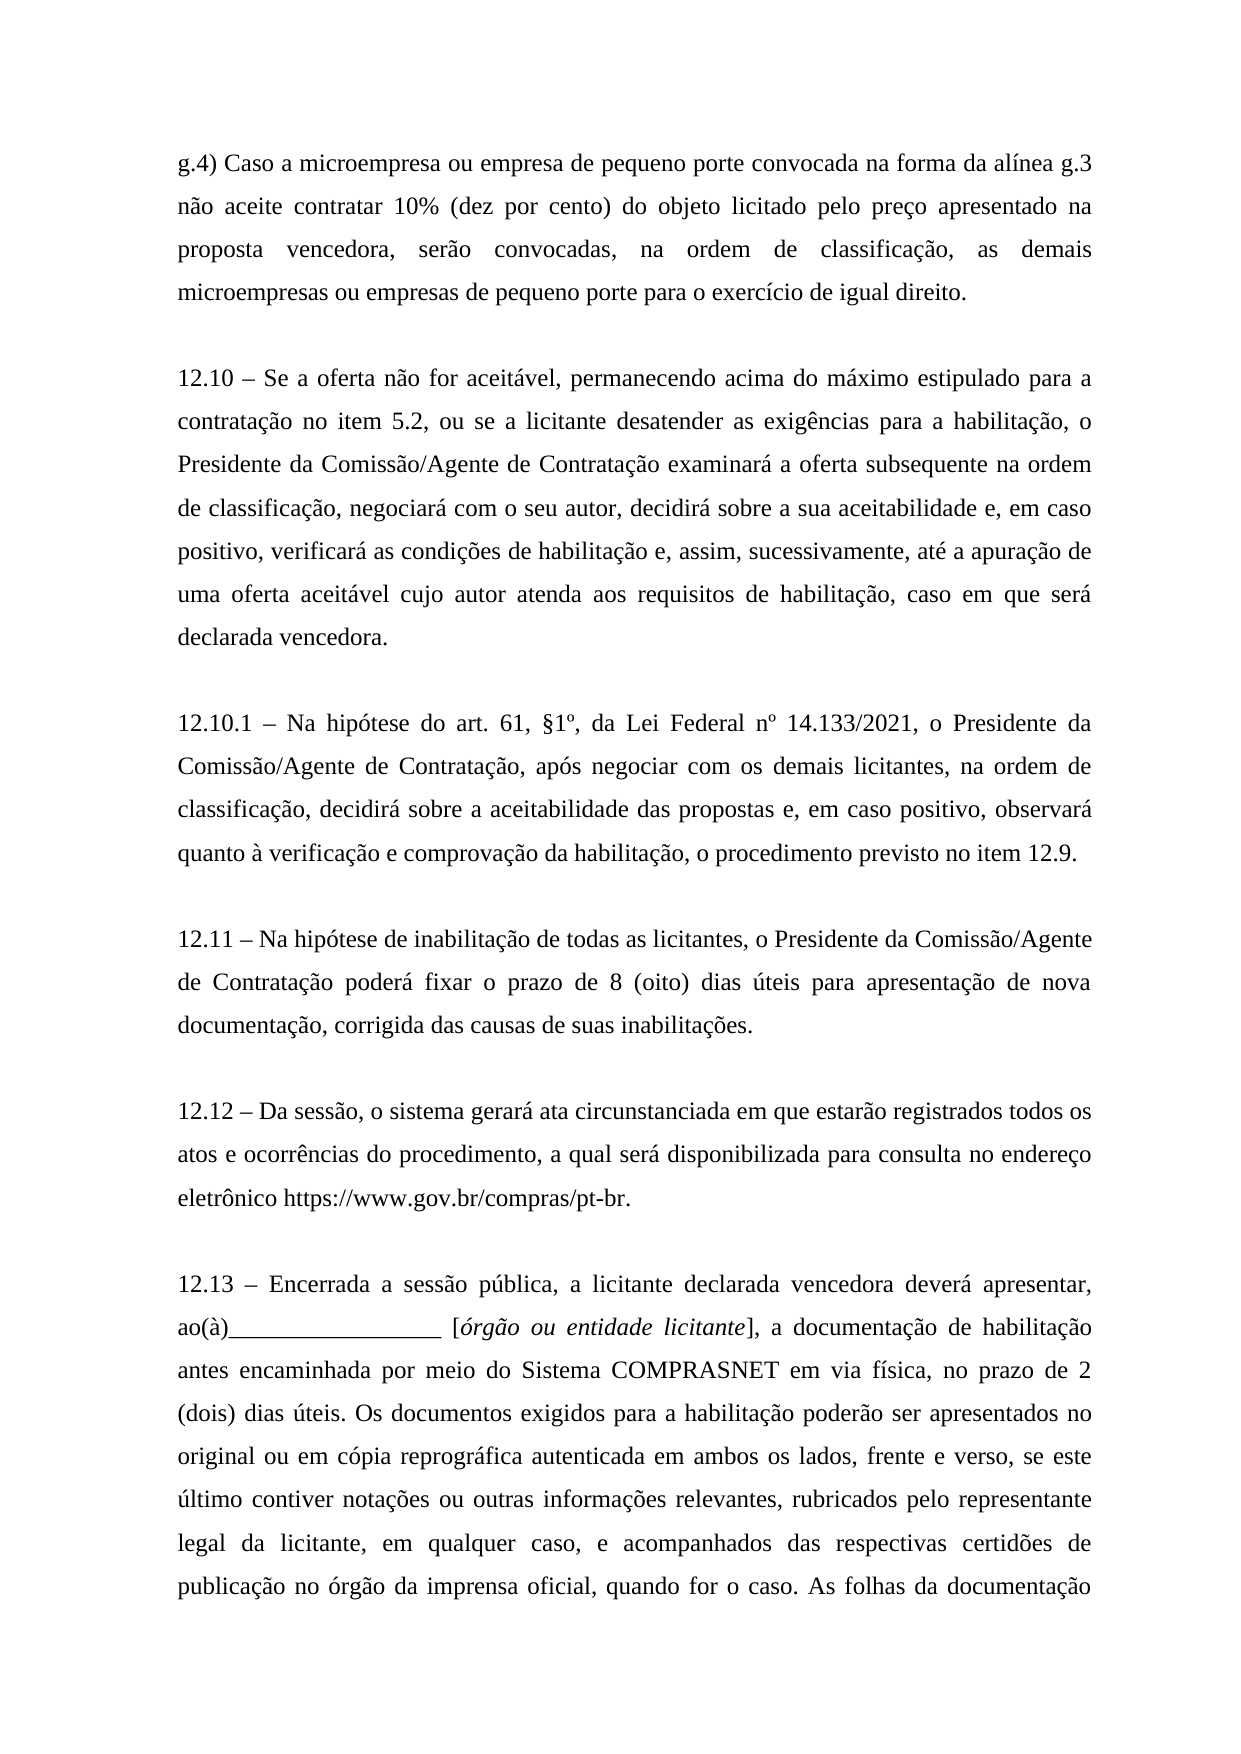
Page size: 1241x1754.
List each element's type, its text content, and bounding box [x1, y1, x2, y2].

text 12.11 – Na hipótese de inabilitação de todas as licitantes, o Presidente da Comissão/Agente de Contratação poderá fixar o prazo de 8 (oito) dias úteis para apresentação de nova documentação, corrigida das causas de suas inabilitações. [177, 924, 1093, 1039]
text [177, 1269, 1093, 1599]
text g.4) Caso a microempresa ou empresa de pequeno porte convocada na forma da alínea g.3 não aceite contratar 10% (dez por cento) do objeto licitado pelo preço apresentado na proposta vencedora, serão convocadas, na ordem de classificação, as demais microempresas ou empresas de pequeno porte para o exercício de igual direito. [177, 148, 1093, 306]
text 12.10.1 – Na hipótese do art. 61, §1º, da Lei Federal nº 14.133/2021, o Presidente da Comissão/Agente de Contratação, após negociar com os demais licitantes, na ordem de classificação, decidirá sobre a aceitabilidade das propostas e, em caso positivo, observará quanto à verificação e comprovação da habilitação, o procedimento previsto no item 12.9. [177, 708, 1093, 866]
text 12.10 – Se a oferta não for aceitável, permanecendo acima do máximo estipulado para a contratação no item 5.2, ou se a licitante desatender as exigências para a habilitação, o Presidente da Comissão/Agente de Contratação examinará a oferta subsequente na ordem de classificação, negociará com o seu autor, decidirá sobre a sua aceitabilidade e, em caso positivo, verificará as condições de habilitação e, assim, sucessivamente, até a apuração de uma oferta aceitável cujo autor atenda aos requisitos de habilitação, caso em que será declarada vencedora. [177, 363, 1093, 651]
text 12.12 – Da sessão, o sistema gerará ata circunstanciada em que estarão registrados todos os atos e ocorrências do procedimento, a qual será disponibilizada para consulta no endereço eletrônico https://www.gov.br/compras/pt-br. [177, 1096, 1093, 1211]
